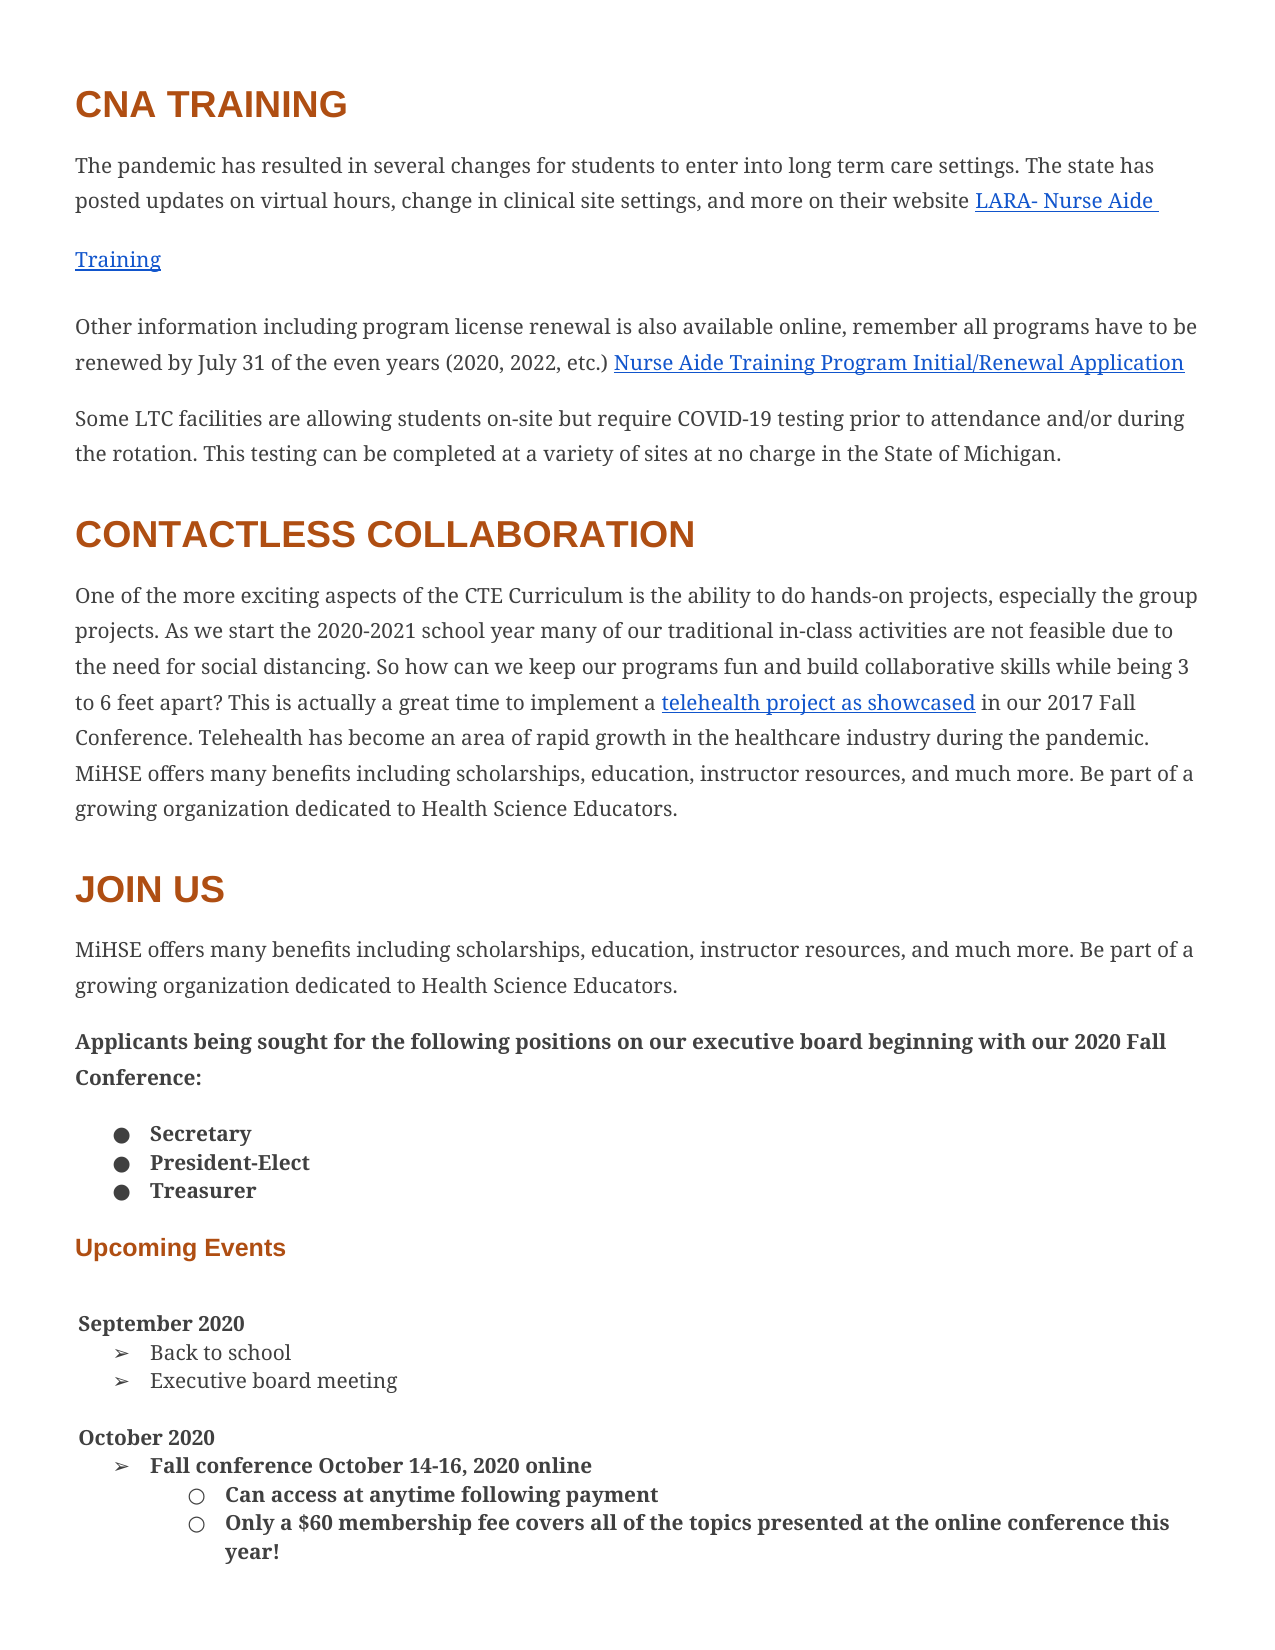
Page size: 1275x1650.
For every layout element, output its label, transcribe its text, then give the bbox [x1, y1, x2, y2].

list Secretary [112, 1119, 1200, 1148]
list Treasurer [112, 1176, 1200, 1205]
subtitle CNA Training [75, 82, 1200, 126]
text September 2020 [78, 1309, 1200, 1338]
list President-Elect [112, 1148, 1200, 1176]
text Other information including program license renewal is also available online, remember all programs have to be renewed by July 31 of the even years (2020, 2022, etc.) Nurse Aide Training Program Initial/Renewal Application [75, 312, 1200, 376]
text Some LTC facilities are allowing students on-site but require COVID-19 testing prior to attendance and/or during the rotation. This testing can be completed at a variety of sites at no charge in the State of Michigan. [75, 404, 1200, 468]
subtitle Join us [75, 867, 1200, 910]
list Back to school [112, 1338, 1200, 1366]
text MiHSE offers many benefits including scholarships, education, instructor resources, and much more. Be part of a growing organization dedicated to Health Science Educators. [75, 936, 1200, 999]
list Executive board meeting [112, 1366, 1200, 1395]
subtitle Contactless collaboration [75, 513, 1200, 556]
list Can access at anytime following payment [187, 1480, 1200, 1508]
text Applicants being sought for the following positions on our executive board beginning with our 2020 Fall Conference: [75, 1027, 1200, 1091]
text The pandemic has resulted in several changes for students to enter into long term care settings. The state has posted updates on virtual hours, change in clinical site settings, and more on their website LARA- Nurse Aide Training [75, 151, 1200, 279]
subtitle Upcoming Events [75, 1233, 1200, 1261]
text October 2020 [78, 1423, 1200, 1452]
text One of the more exciting aspects of the CTE Curriculum is the ability to do hands-on projects, especially the group projects. As we start the 2020-2021 school year many of our traditional in-class activities are not feasible due to the need for social distancing. So how can we keep our programs fun and build collaborative skills while being 3 to 6 feet apart? This is actually a great time to implement a telehealth project as showcased in our 2017 Fall Conference. Telehealth has become an area of rapid growth in the healthcare industry during the pandemic. MiHSE offers many benefits including scholarships, education, instructor resources, and much more. Be part of a growing organization dedicated to Health Science Educators. [75, 581, 1200, 823]
list Only a $60 membership fee covers all of the topics presented at the online conference this year! [187, 1508, 1200, 1565]
list Fall conference October 14-16, 2020 online [112, 1452, 1200, 1480]
